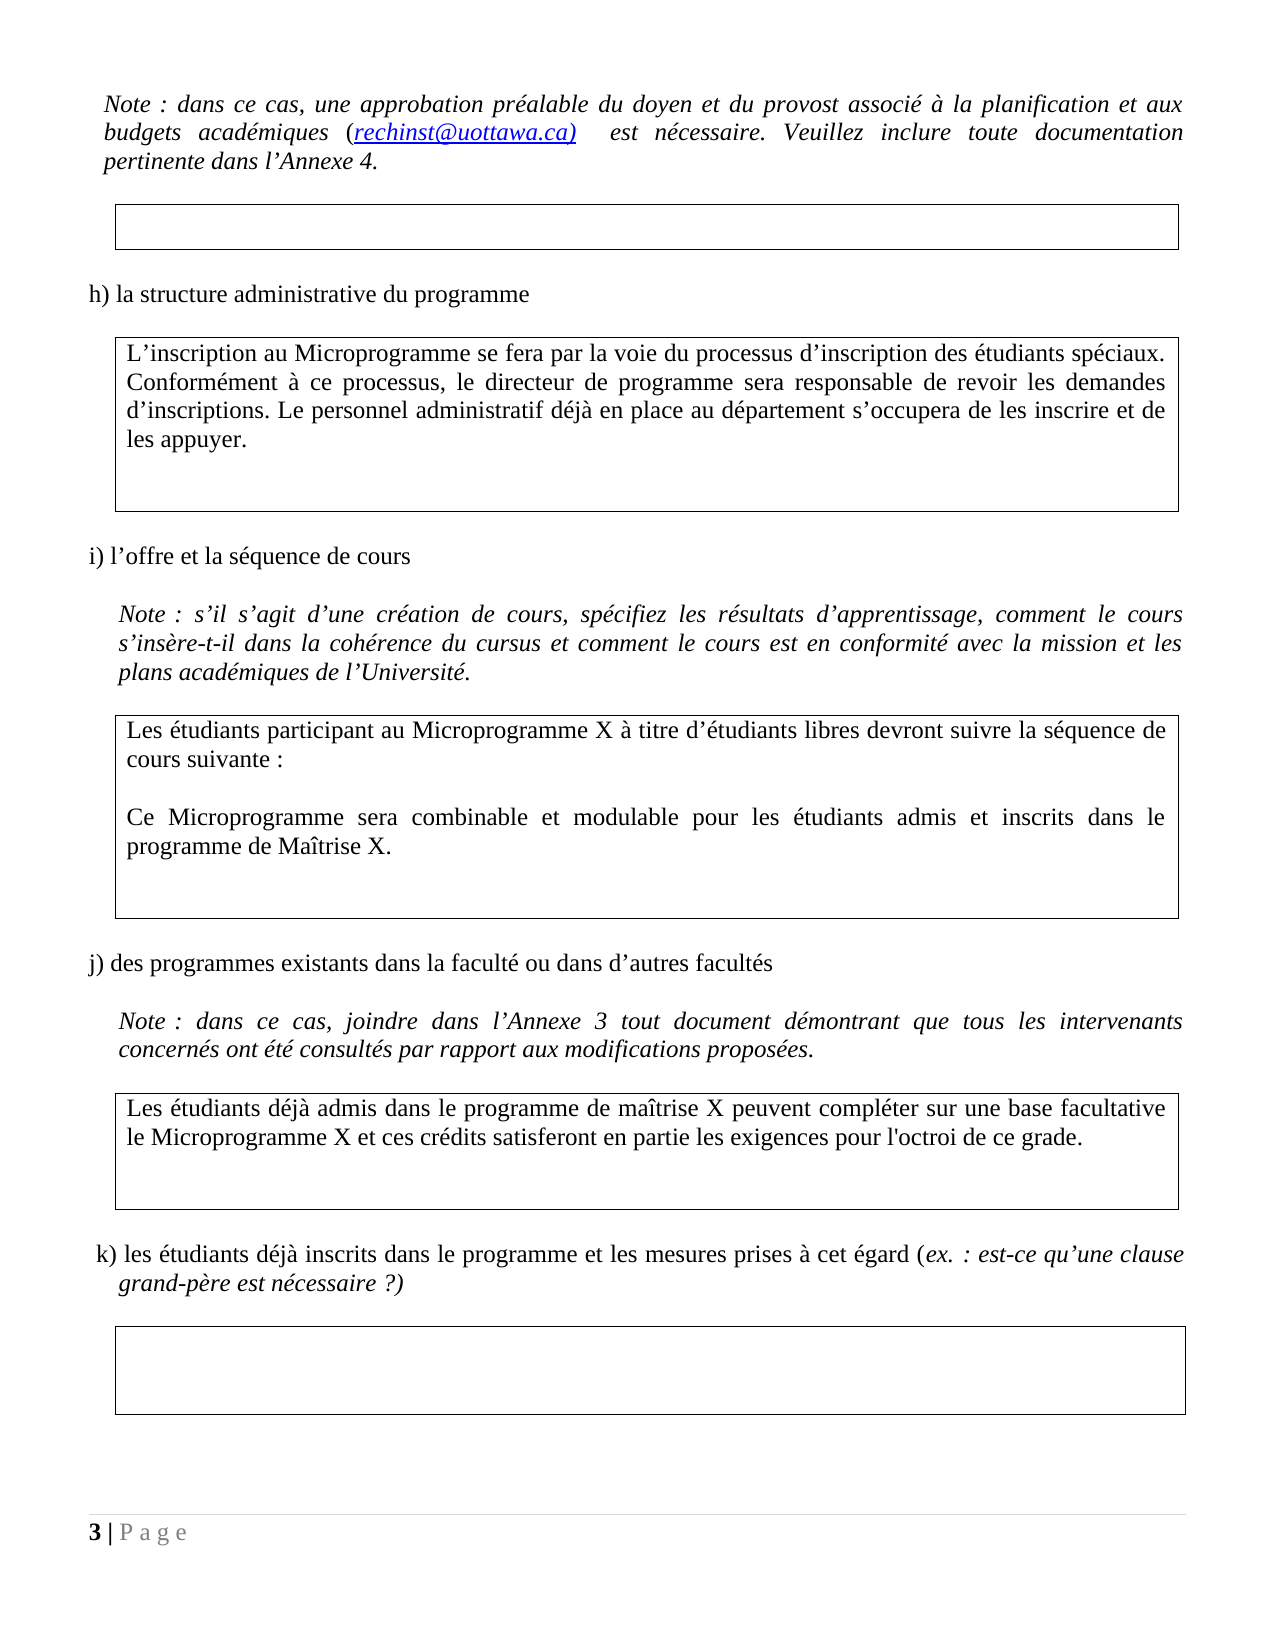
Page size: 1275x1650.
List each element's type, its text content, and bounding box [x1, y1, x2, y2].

table_header [116, 205, 1178, 249]
text i) l’offre et la séquence de cours [89, 541, 1186, 570]
text Note : dans ce cas, une approbation préalable du doyen et du provost associé à la planification et aux budgets académiques (rechinst@uottawa.ca) est nécessaire. Veuillez inclure toute documentation pertinente dans l’Annexe 4. [103, 89, 1186, 175]
text h) la structure administrative du programme [89, 279, 1186, 308]
text Note : dans ce cas, joindre dans l’Annexe 3 tout document démontrant que tous les intervenants concernés ont été consultés par rapport aux modifications proposées. [118, 1006, 1186, 1063]
table_header L’inscription au Microprogramme se fera par la voie du processus d’inscription des étudiants spéciaux. Conformément à ce processus, le directeur de programme sera responsable de revoir les demandes d’inscriptions. Le personnel administratif déjà en place au département s’occupera de les inscrire et de les appuyer. [116, 338, 1178, 511]
text Note : s’il s’agit d’une création de cours, spécifiez les résultats d’apprentissage, comment le cours s’insère-t-il dans la cohérence du cursus et comment le cours est en conformité avec la mission et les plans académiques de l’Université. [118, 599, 1186, 685]
table_header [116, 1327, 1185, 1413]
text j) des programmes existants dans la faculté ou dans d’autres facultés [89, 948, 1186, 977]
table_header Les étudiants déjà admis dans le programme de maîtrise X peuvent compléter sur une base facultative le Microprogramme X et ces crédits satisferont en partie les exigences pour l'octroi de ce grade. [116, 1094, 1178, 1209]
text k) les étudiants déjà inscrits dans le programme et les mesures prises à cet égard (ex. : est-ce qu’une clause grand-père est nécessaire ?) [89, 1239, 1186, 1297]
table_header Les étudiants participant au Microprogramme X à titre d’étudiants libres devront suivre la séquence de cours suivante : Ce Microprogramme sera combinable et modulable pour les étudiants admis et inscrits dans le programme de Maîtrise X. [116, 716, 1178, 918]
